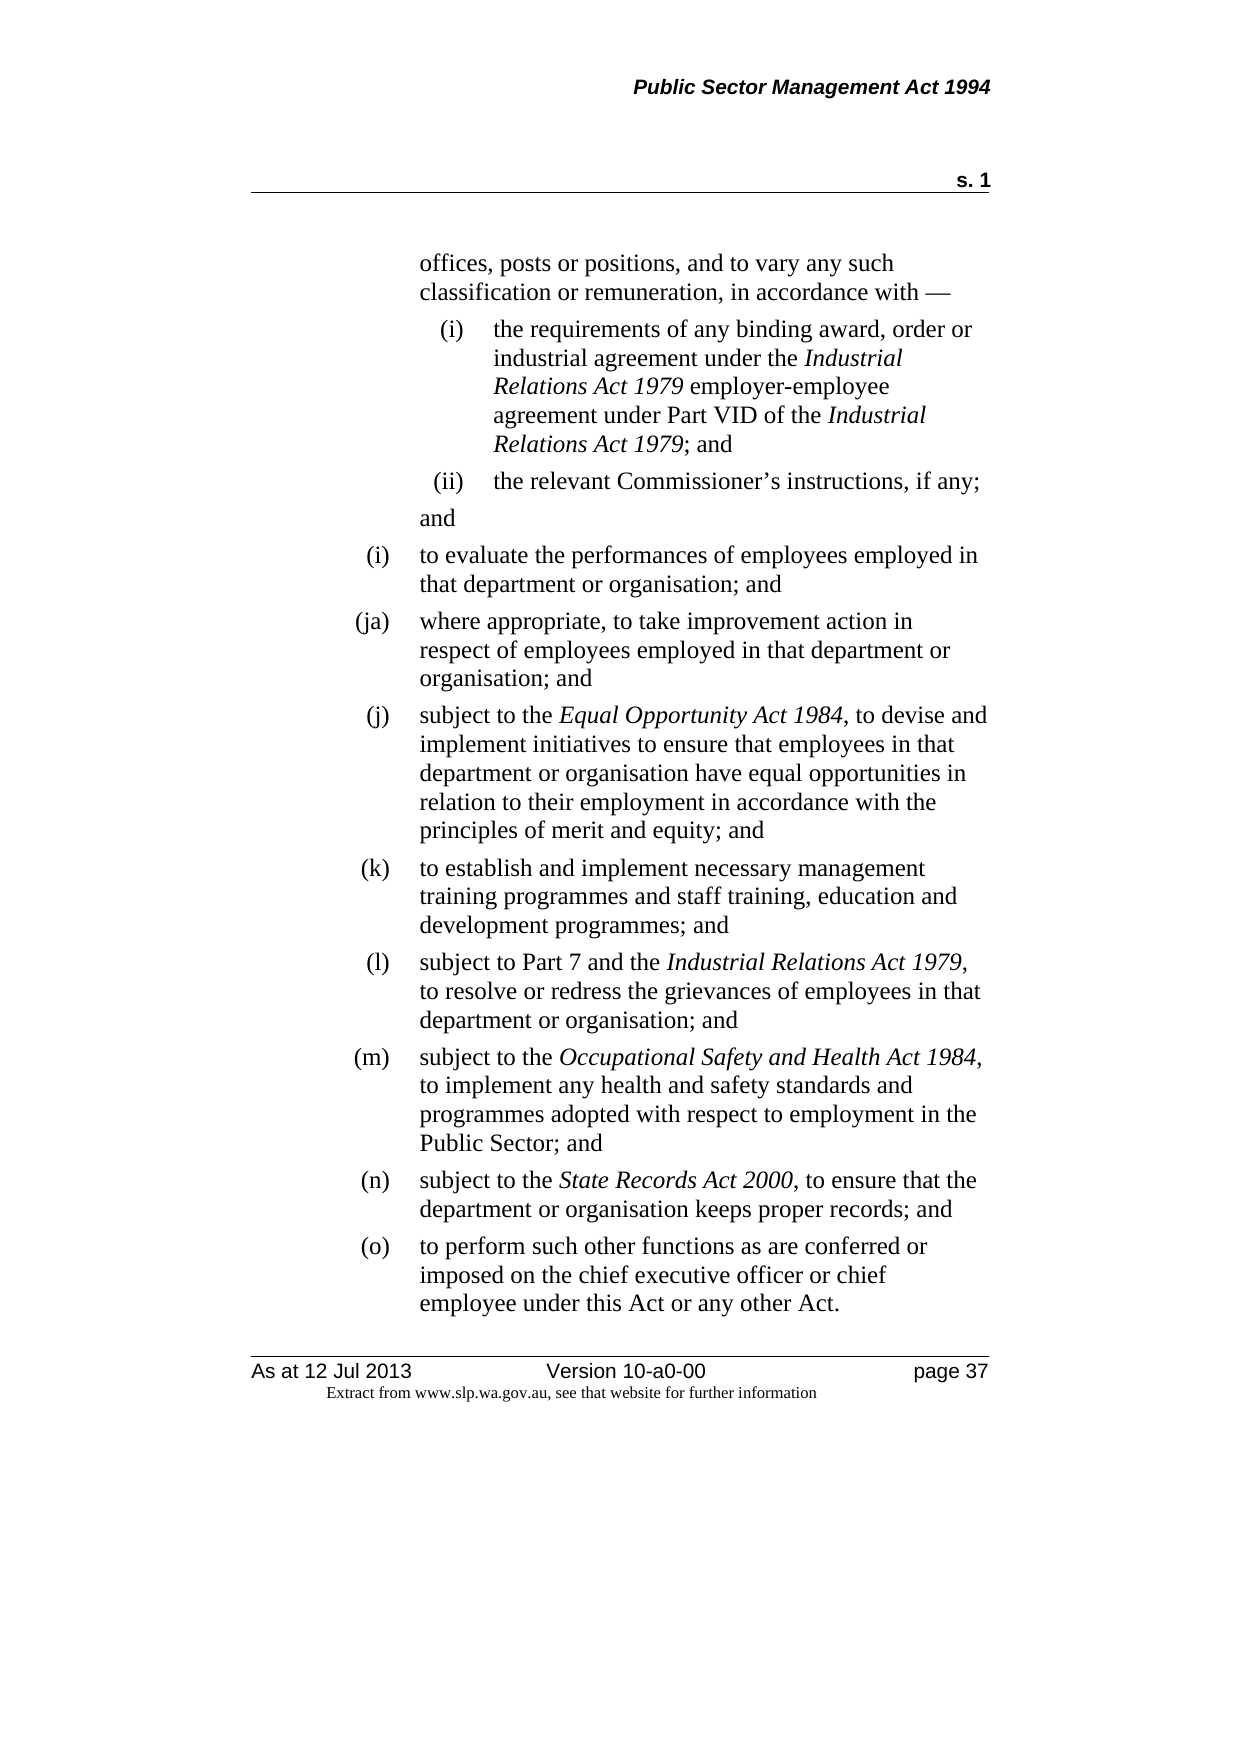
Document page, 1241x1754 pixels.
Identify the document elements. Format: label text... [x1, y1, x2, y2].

text (j) subject to the Equal Opportunity Act 1984, to devise and implement initiatives to ensure that employees in that department or organisation have equal opportunities in relation to their employment in accordance with the principles of merit and equity; and [251, 701, 989, 844]
text (ja) where appropriate, to take improvement action in respect of employees employed in that department or organisation; and [251, 606, 989, 692]
text (n) subject to the State Records Act 2000, to ensure that the department or organisation keeps proper records; and [251, 1165, 989, 1223]
text (ii) the relevant Commissioner’s instructions, if any; [251, 466, 989, 495]
text (m) subject to the Occupational Safety and Health Act 1984, to implement any health and safety standards and programmes adopted with respect to employment in the Public Sector; and [251, 1042, 989, 1157]
text (l) subject to Part 7 and the Industrial Relations Act 1979, to resolve or redress the grievances of employees in that department or organisation; and [251, 947, 989, 1033]
text (i) to evaluate the performances of employees employed in that department or organisation; and [251, 540, 989, 598]
text (i) the requirements of any binding award, order or industrial agreement under the Industrial Relations Act 1979 employer-employee agreement under Part VID of the Industrial Relations Act 1979; and [251, 314, 989, 458]
text and [251, 503, 989, 532]
text (k) to establish and implement necessary management training programmes and staff training, education and development programmes; and [251, 853, 989, 939]
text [251, 248, 989, 306]
text (o) to perform such other functions as are conferred or imposed on the chief executive officer or chief employee under this Act or any other Act. [251, 1231, 989, 1317]
